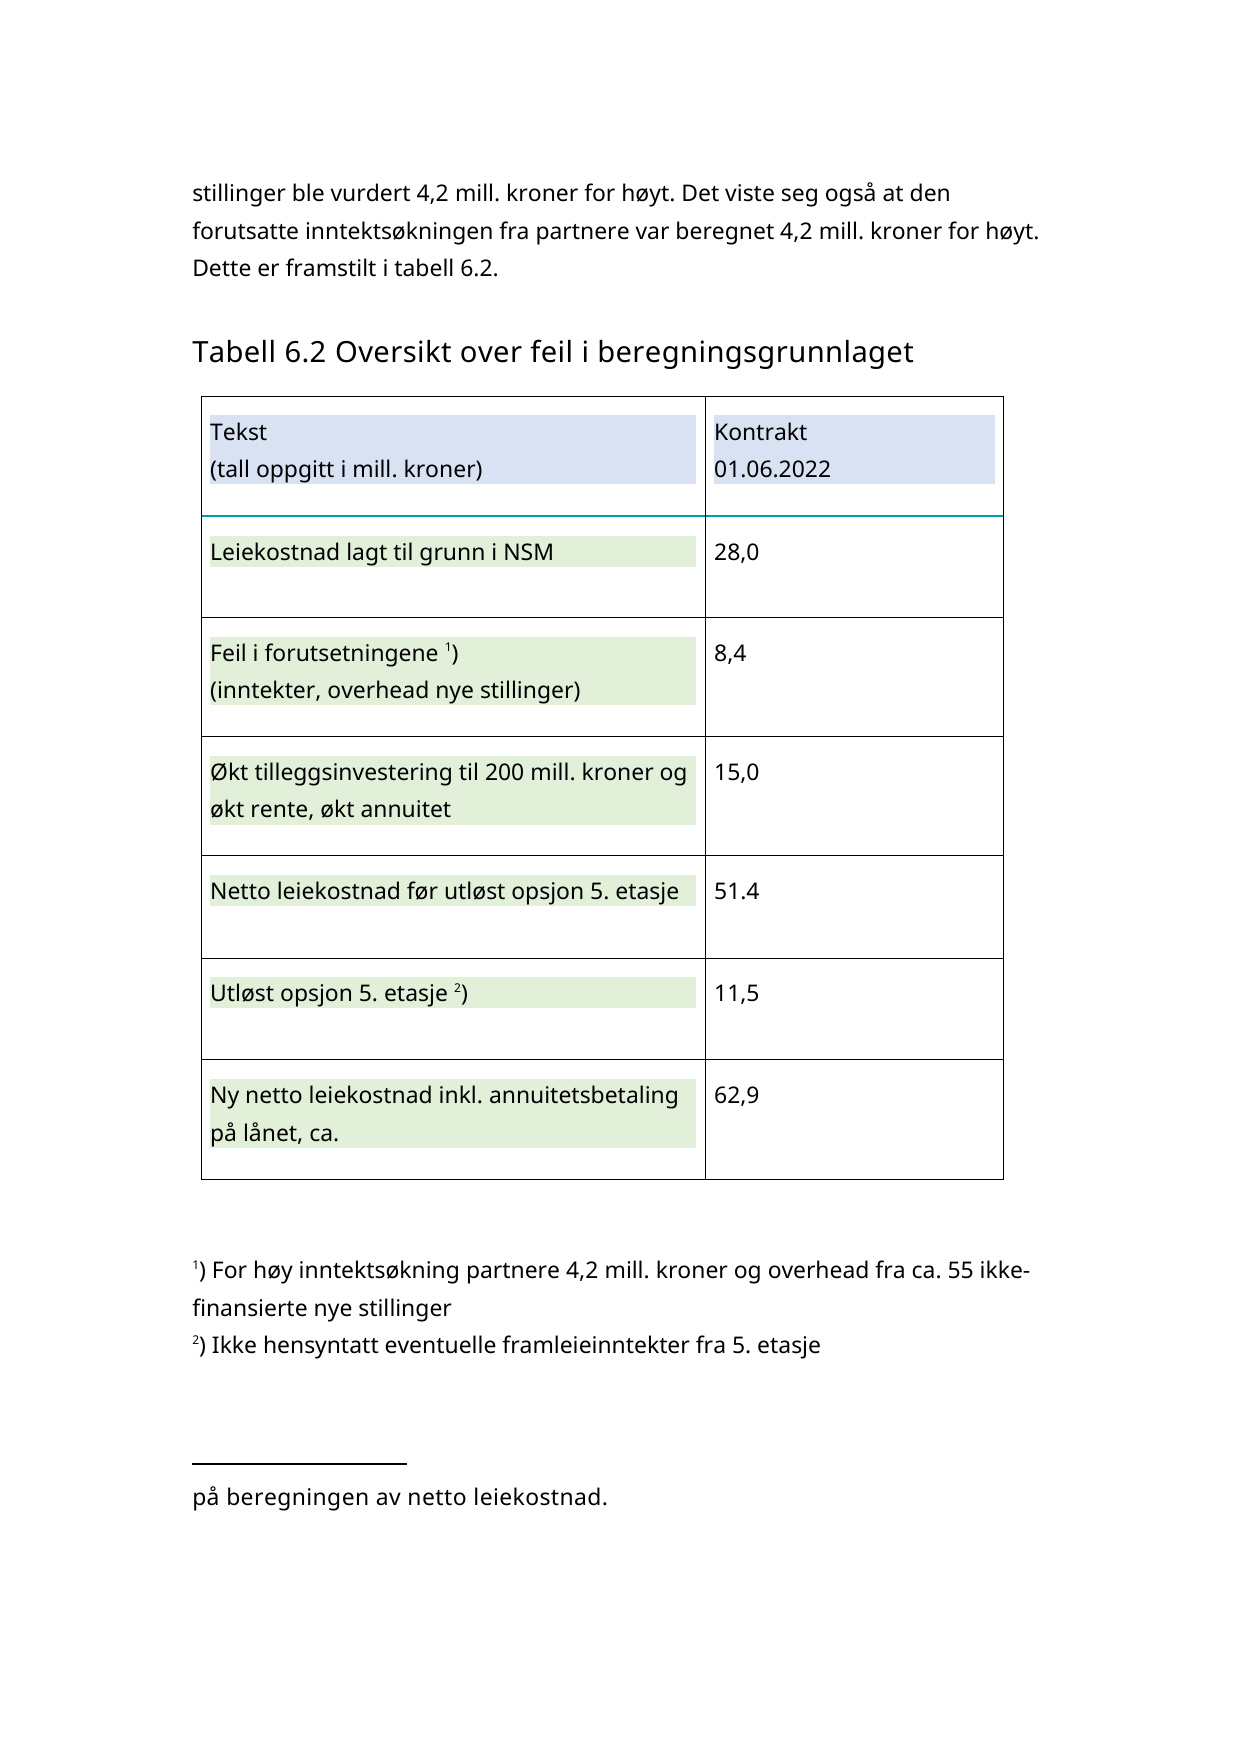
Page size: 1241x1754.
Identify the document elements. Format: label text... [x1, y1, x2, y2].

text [192, 177, 1048, 283]
table_header Kontrakt 01.06.2022 [706, 397, 1003, 515]
table_cell 8,4 [706, 618, 1003, 736]
table_cell 11,5 [706, 959, 1003, 1059]
table_cell 28,0 [706, 517, 1003, 617]
table_cell Feil i forutsetningene 1) (inntekter, overhead nye stillinger) [202, 618, 705, 736]
table_cell 62,9 [706, 1060, 1003, 1179]
table_cell Leiekostnad lagt til grunn i NSM [202, 517, 705, 617]
table_cell Netto leiekostnad før utløst opsjon 5. etasje [202, 856, 705, 957]
table_cell Utløst opsjon 5. etasje 2) [202, 959, 705, 1059]
table_cell Økt tilleggsinvestering til 200 mill. kroner og økt rente, økt annuitet [202, 737, 705, 855]
table_cell 15,0 [706, 737, 1003, 855]
table_cell Ny netto leiekostnad inkl. annuitetsbetaling på lånet, ca. [202, 1060, 705, 1179]
table_header Tekst (tall oppgitt i mill. kroner) [202, 397, 705, 515]
text Oversikt over feil i beregningsgrunnlaget [192, 331, 1048, 371]
text 1) For høy inntektsøkning partnere 4,2 mill. kroner og overhead fra ca. 55 ikke-finansierte nye stillinger 2) Ikke hensyntatt eventuelle framleieinntekter fra 5. etasje [192, 1254, 1048, 1360]
table_cell 51.4 [706, 856, 1003, 957]
